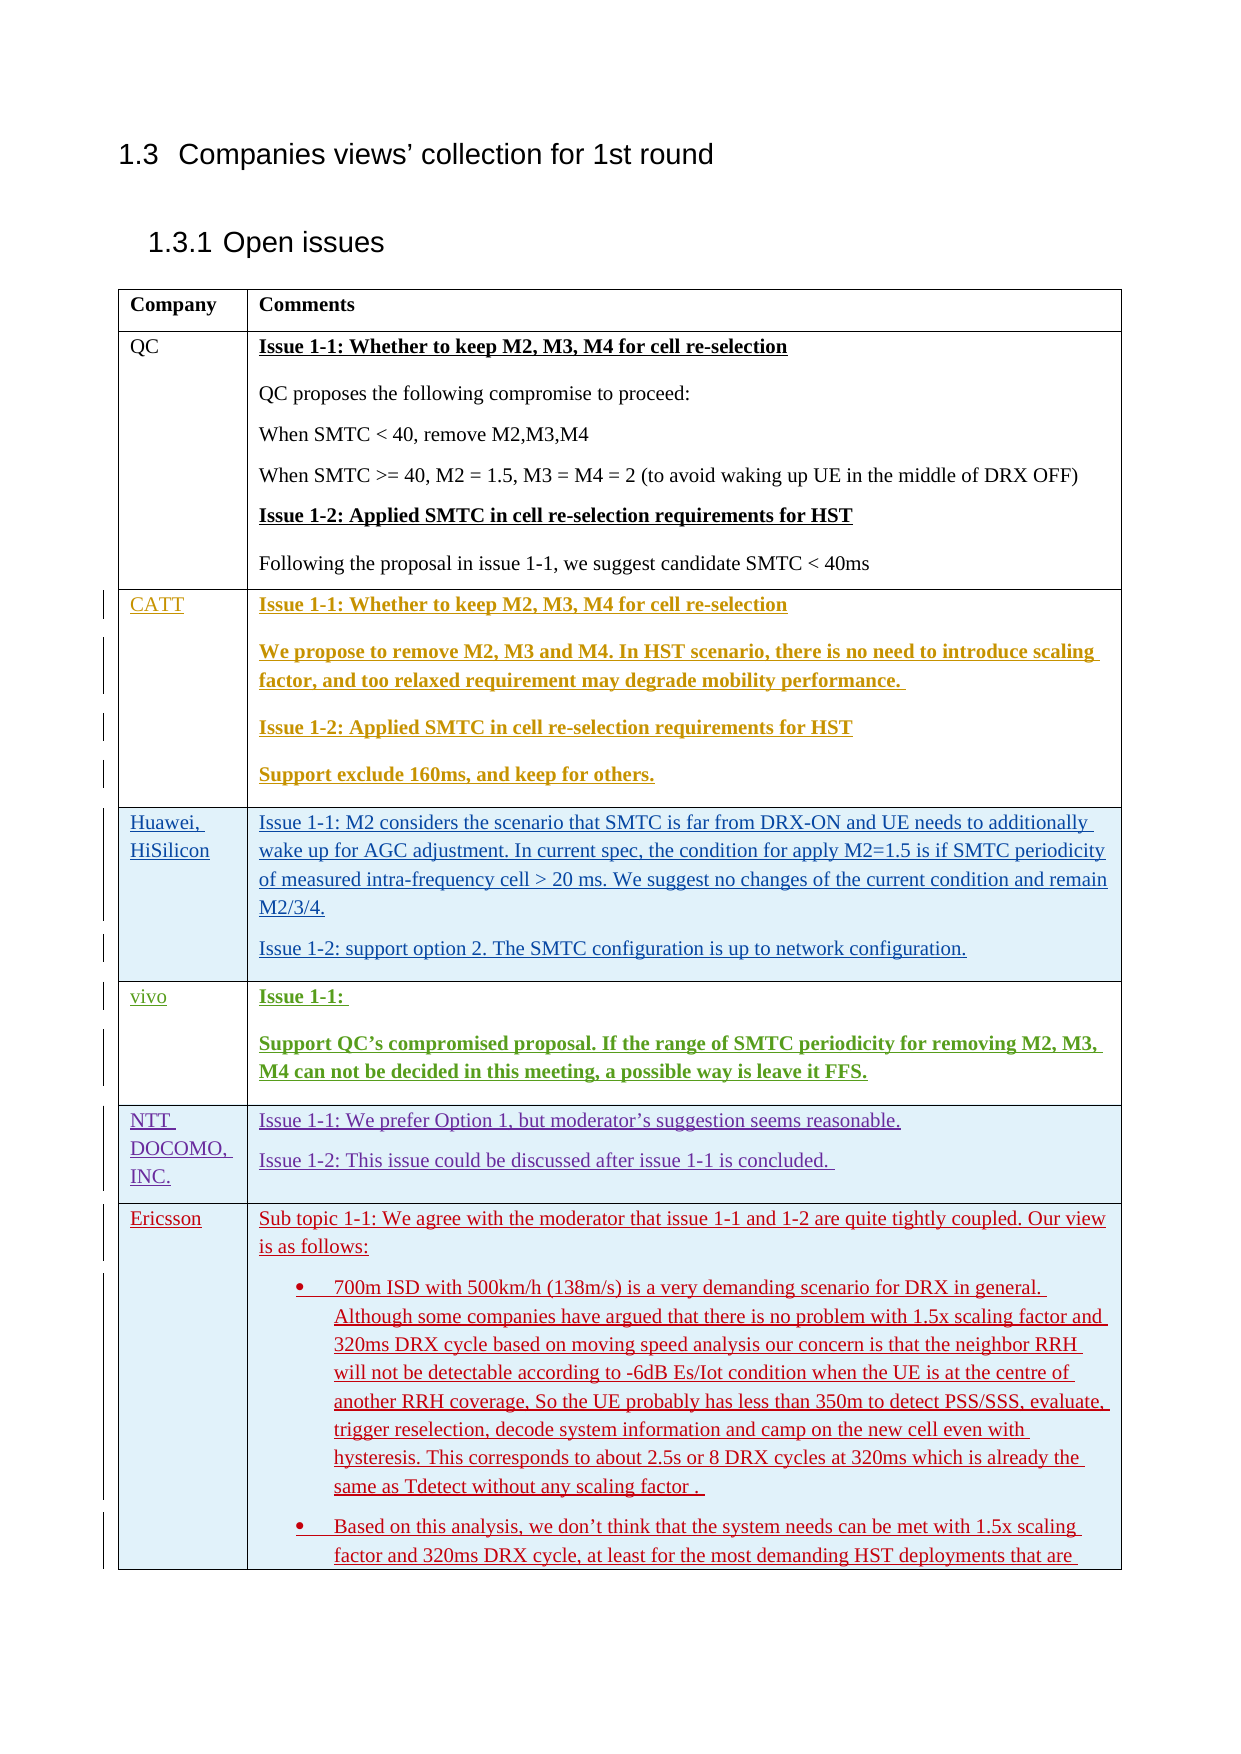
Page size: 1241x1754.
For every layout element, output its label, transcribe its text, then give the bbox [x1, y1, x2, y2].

table_cell Issue 1-1: Whether to keep M2, M3, M4 for cell re-selection QC proposes the following compromise to proceed: When SMTC < 40, remove M2,M3,M4 When SMTC >= 40, M2 = 1.5, M3 = M4 = 2 (to avoid waking up UE in the middle of DRX OFF) Issue 1-2: Applied SMTC in cell re-selection requirements for HST Following the proposal in issue 1-1, we suggest candidate SMTC < 40ms [248, 332, 1121, 589]
subtitle Open issues [148, 213, 1122, 270]
table_header Company [119, 290, 247, 331]
subtitle Companies views’ collection for 1st round [118, 126, 1122, 182]
table_cell [248, 590, 1121, 807]
table_header Comments [248, 290, 1121, 331]
table_cell [119, 590, 247, 807]
table_cell QC [119, 332, 247, 589]
table_cell [119, 982, 247, 1104]
table_cell [248, 982, 1121, 1104]
